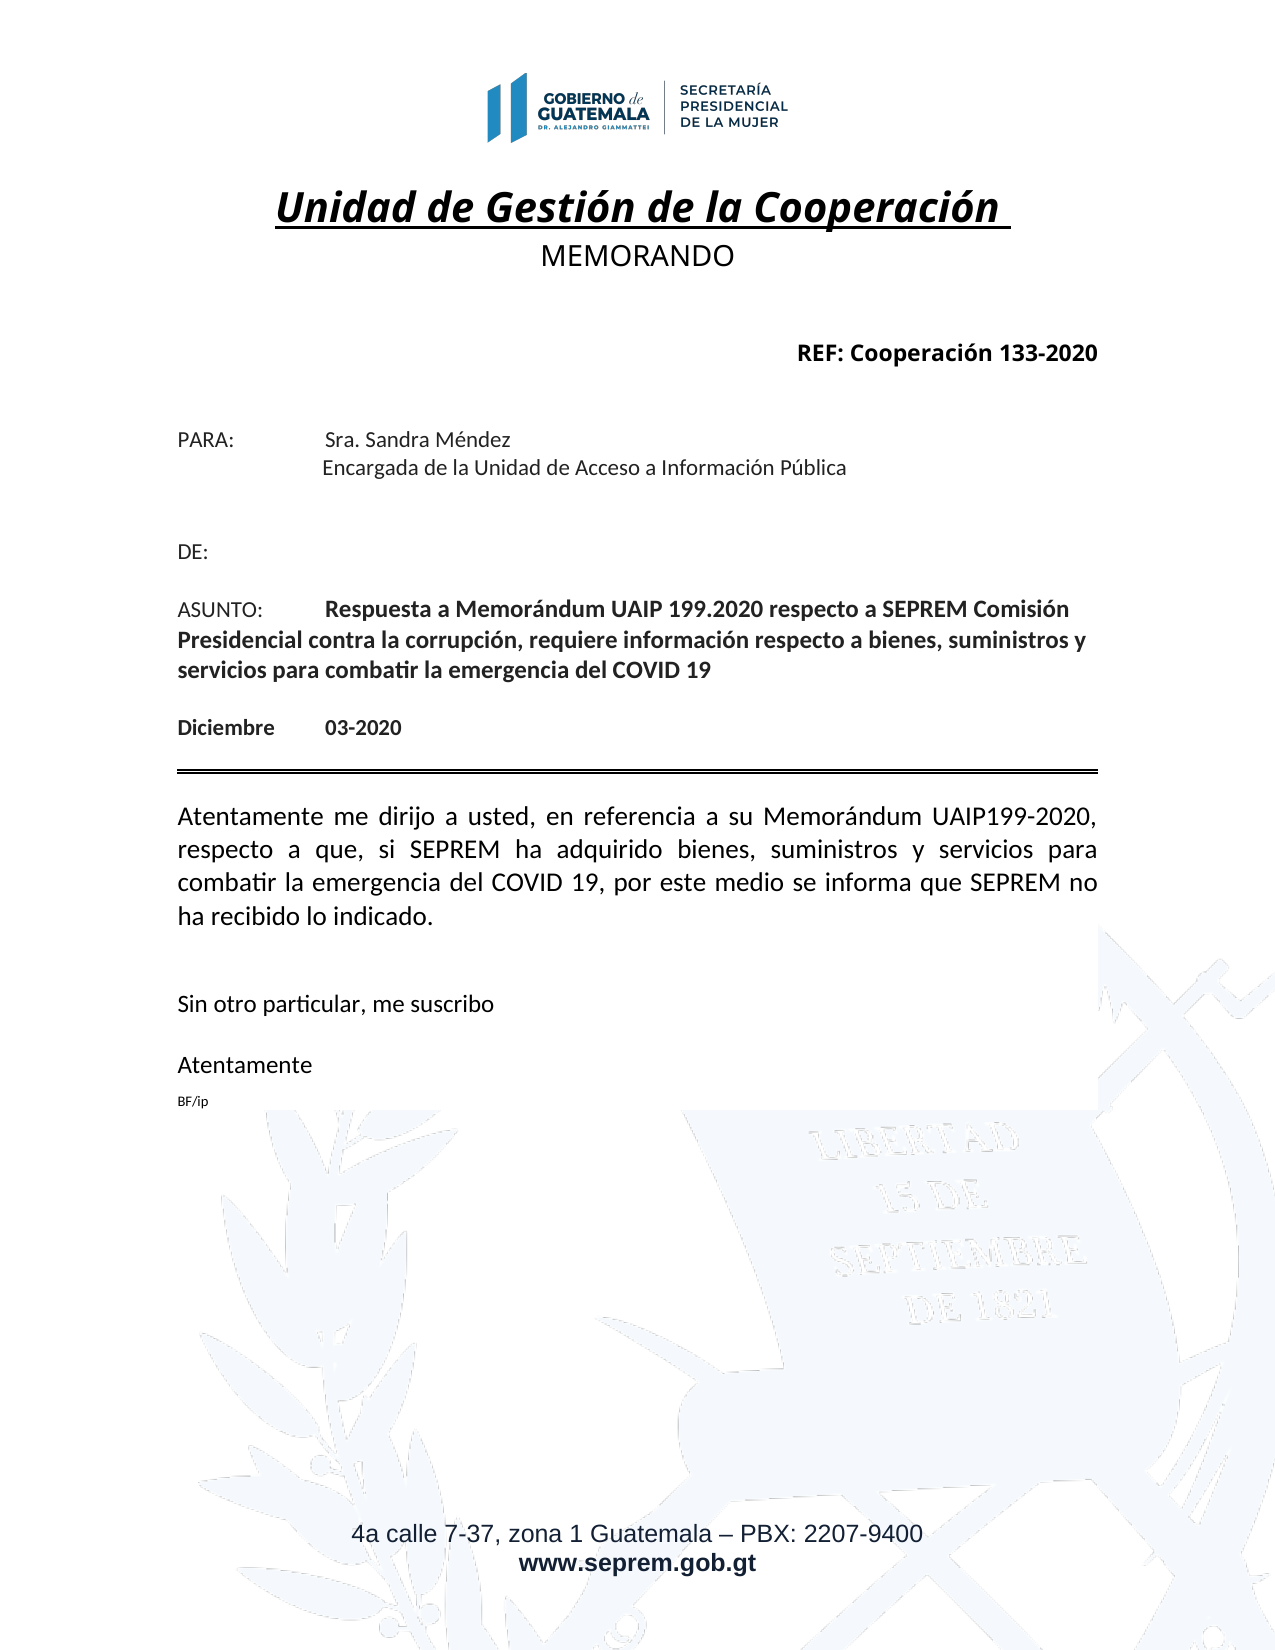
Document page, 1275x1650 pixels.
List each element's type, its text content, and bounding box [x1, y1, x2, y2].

text REF: Cooperación 133-2020 [177, 337, 1098, 368]
text Atentamente me dirijo a usted, en referencia a su Memorándum UAIP199-2020, respecto a que, si SEPREM ha adquirido bienes, suministros y servicios para combatir la emergencia del COVID 19, por este medio se informa que SEPREM no ha recibido lo indicado. [177, 774, 1098, 932]
text BF/ip [177, 1079, 1098, 1110]
text DE: [177, 537, 1098, 565]
text Diciembre 03-2020 [177, 713, 1098, 741]
text MEMORANDO [177, 235, 1098, 274]
text Encargada de la Unidad de Acceso a Información Pública [177, 453, 1098, 481]
text ASUNTO: Respuesta a Memorándum UAIP 199.2020 respecto a SEPREM Comisión Presidencial contra la corrupción, requiere información respecto a bienes, suministros y servicios para combatir la emergencia del COVID 19 [711, 593, 1098, 685]
text Unidad de Gestión de la Cooperación [177, 178, 1098, 235]
text Sin otro particular, me suscribo [177, 988, 1098, 1018]
text PARA: Sra. Sandra Méndez [177, 425, 1098, 453]
text Atentamente [177, 1049, 1098, 1079]
